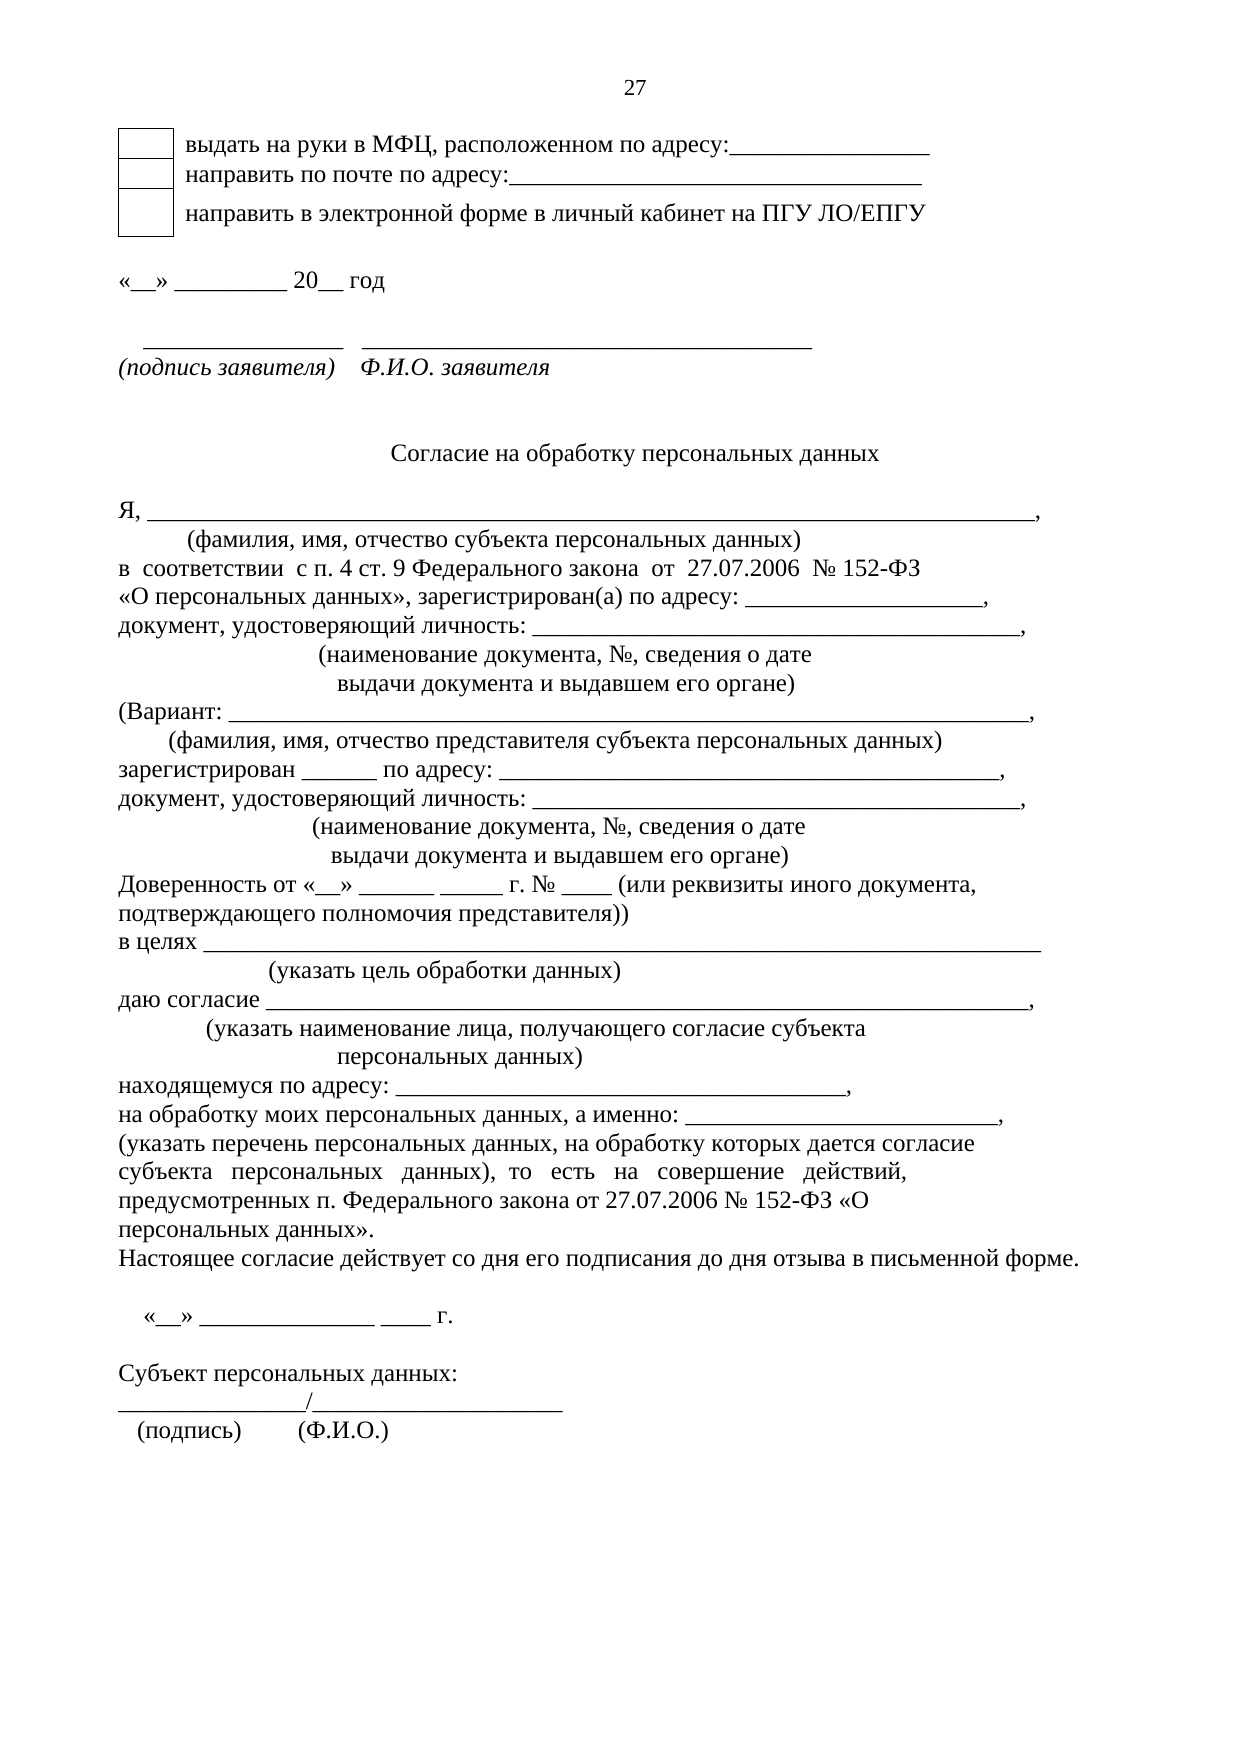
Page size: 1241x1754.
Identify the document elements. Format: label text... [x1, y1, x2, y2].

text (фамилия, имя, отчество субъекта персональных данных) [118, 524, 1152, 553]
text (наименование документа, №, сведения о дате [118, 639, 1152, 668]
text (подпись заявителя) Ф.И.О. заявителя [118, 352, 1152, 381]
text в целях ___________________________________________________________________ [118, 926, 1152, 955]
table_cell направить по почте по адресу:_________________________________ [174, 158, 1167, 188]
text даю согласие _____________________________________________________________, [118, 984, 1152, 1013]
table_cell выдать на руки в МФЦ, расположенном по адресу:________________ [174, 128, 1167, 158]
text «__» _________ 20__ год [118, 266, 1152, 294]
text документ, удостоверяющий личность: _______________________________________, [118, 610, 1152, 639]
text Согласие на обработку персональных данных [118, 438, 1152, 466]
text «О персональных данных», зарегистрирован(а) по адресу: ___________________, [118, 581, 1152, 610]
text находящемуся по адресу: ____________________________________, [118, 1070, 1152, 1099]
text выдачи документа и выдавшем его органе) [118, 668, 1152, 696]
text _______________/____________________ [118, 1386, 1152, 1415]
text (указать перечень персональных данных, на обработку которых дается согласие [118, 1128, 1152, 1156]
text Субъект персональных данных: [118, 1358, 1152, 1386]
text подтверждающего полномочия представителя)) [118, 898, 1152, 926]
text Доверенность от «__» ______ _____ г. № ____ (или реквизиты иного документа, [118, 869, 1152, 898]
text Я, _______________________________________________________________________, [118, 495, 1152, 524]
text (подпись) (Ф.И.О.) [118, 1415, 1152, 1444]
text Настоящее согласие действует со дня его подписания до дня отзыва в письменной форме. [118, 1243, 1152, 1271]
text документ, удостоверяющий личность: _______________________________________, [118, 783, 1152, 811]
text персональных данных) [118, 1041, 1152, 1070]
table_cell [119, 189, 173, 236]
text персональных данных». [118, 1214, 1152, 1243]
text на обработку моих персональных данных, а именно: _________________________, [118, 1099, 1152, 1128]
text (наименование документа, №, сведения о дате [118, 811, 1152, 840]
table_cell [119, 159, 173, 188]
table_cell направить в электронной форме в личный кабинет на ПГУ ЛО/ЕПГУ [174, 188, 1167, 236]
text субъекта персональных данных), то есть на совершение действий, [118, 1156, 1152, 1185]
text (Вариант: ________________________________________________________________, [118, 696, 1152, 725]
text «__» ______________ ____ г. [118, 1300, 1152, 1329]
text (указать наименование лица, получающего согласие субъекта [118, 1013, 1152, 1041]
text зарегистрирован ______ по адресу: ________________________________________, [118, 754, 1152, 783]
text предусмотренных п. Федерального закона от 27.07.2006 № 152-ФЗ «О [118, 1185, 1152, 1214]
text в соответствии с п. 4 ст. 9 Федерального закона от 27.07.2006 № 152-ФЗ [118, 553, 1152, 581]
text ________________ ____________________________________ [118, 323, 1152, 352]
text (указать цель обработки данных) [118, 955, 1152, 984]
text выдачи документа и выдавшем его органе) [118, 840, 1152, 869]
text (фамилия, имя, отчество представителя субъекта персональных данных) [118, 725, 1152, 754]
table_cell [119, 129, 173, 158]
